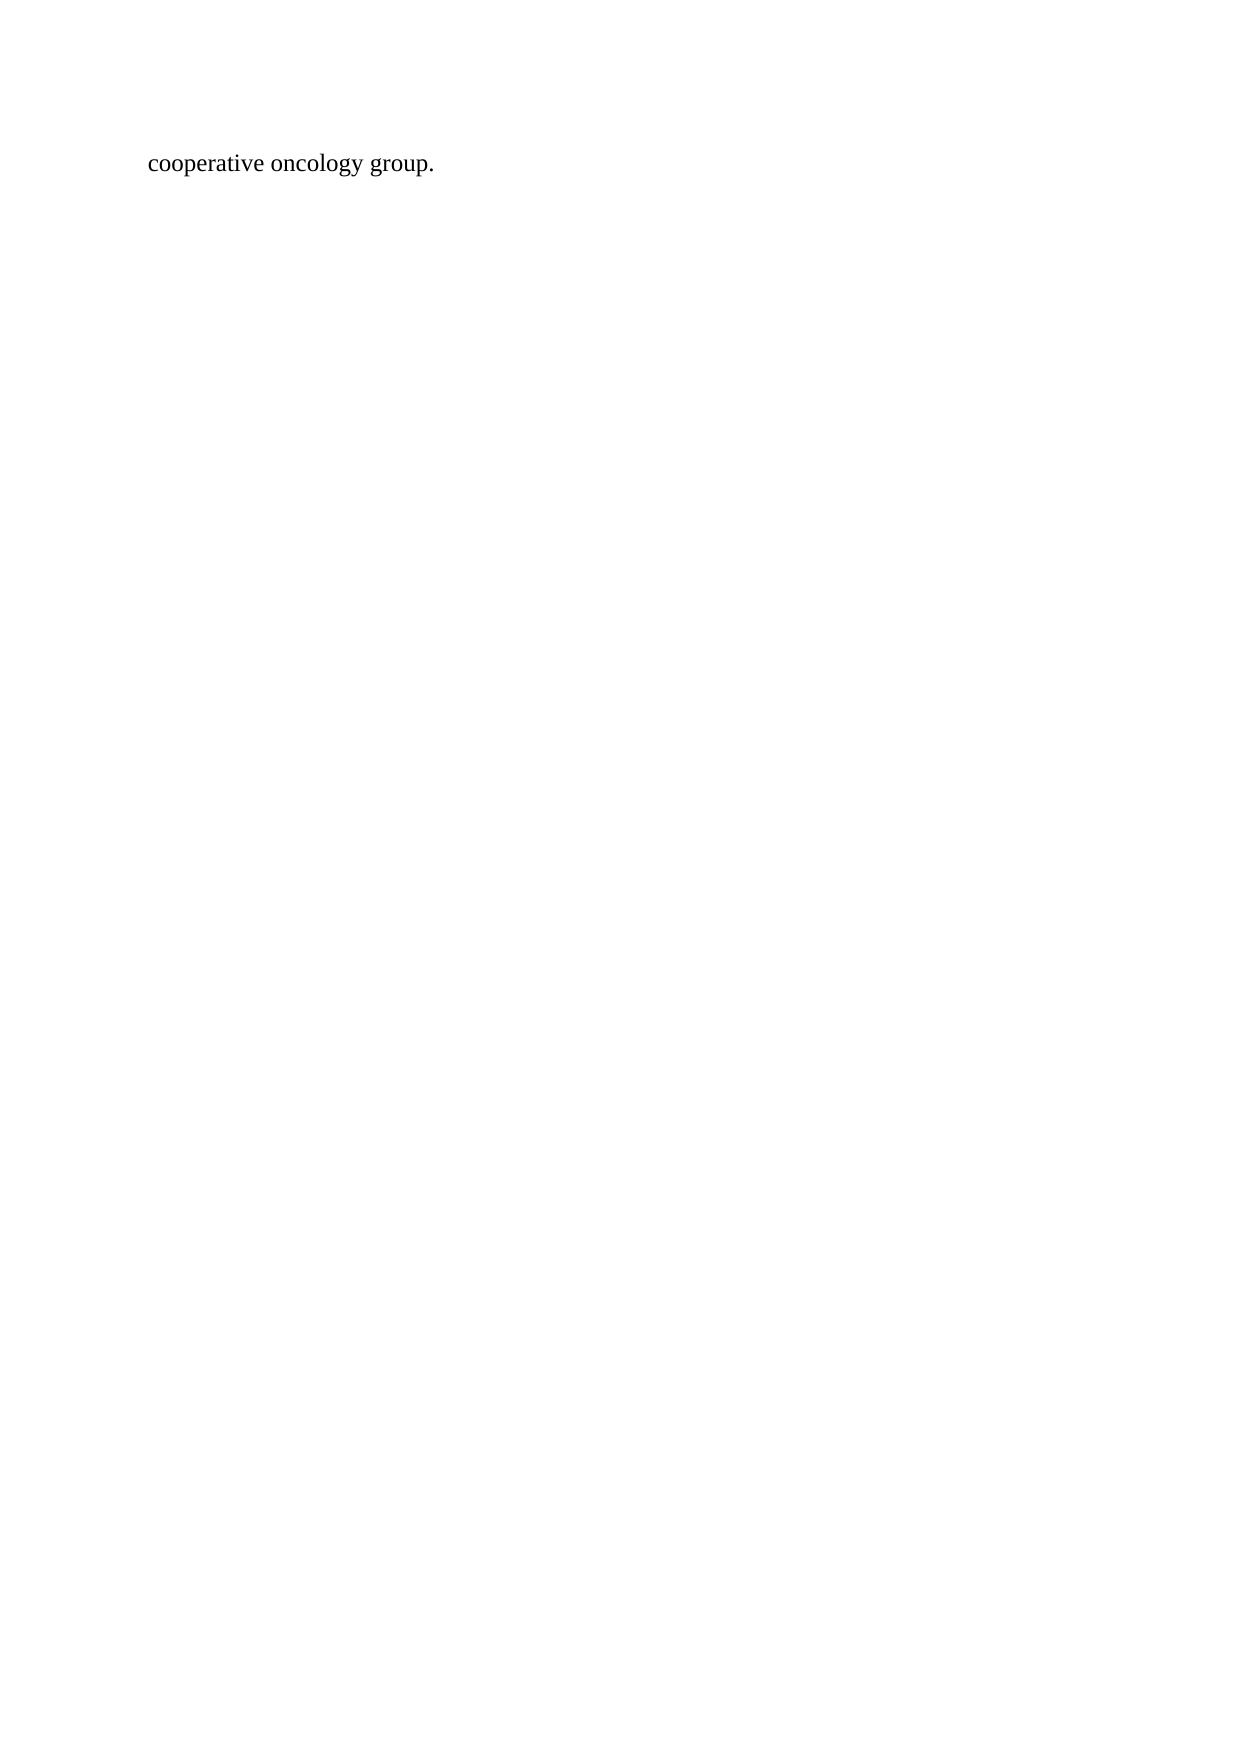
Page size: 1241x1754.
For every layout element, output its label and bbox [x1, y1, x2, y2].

text [148, 148, 1092, 176]
